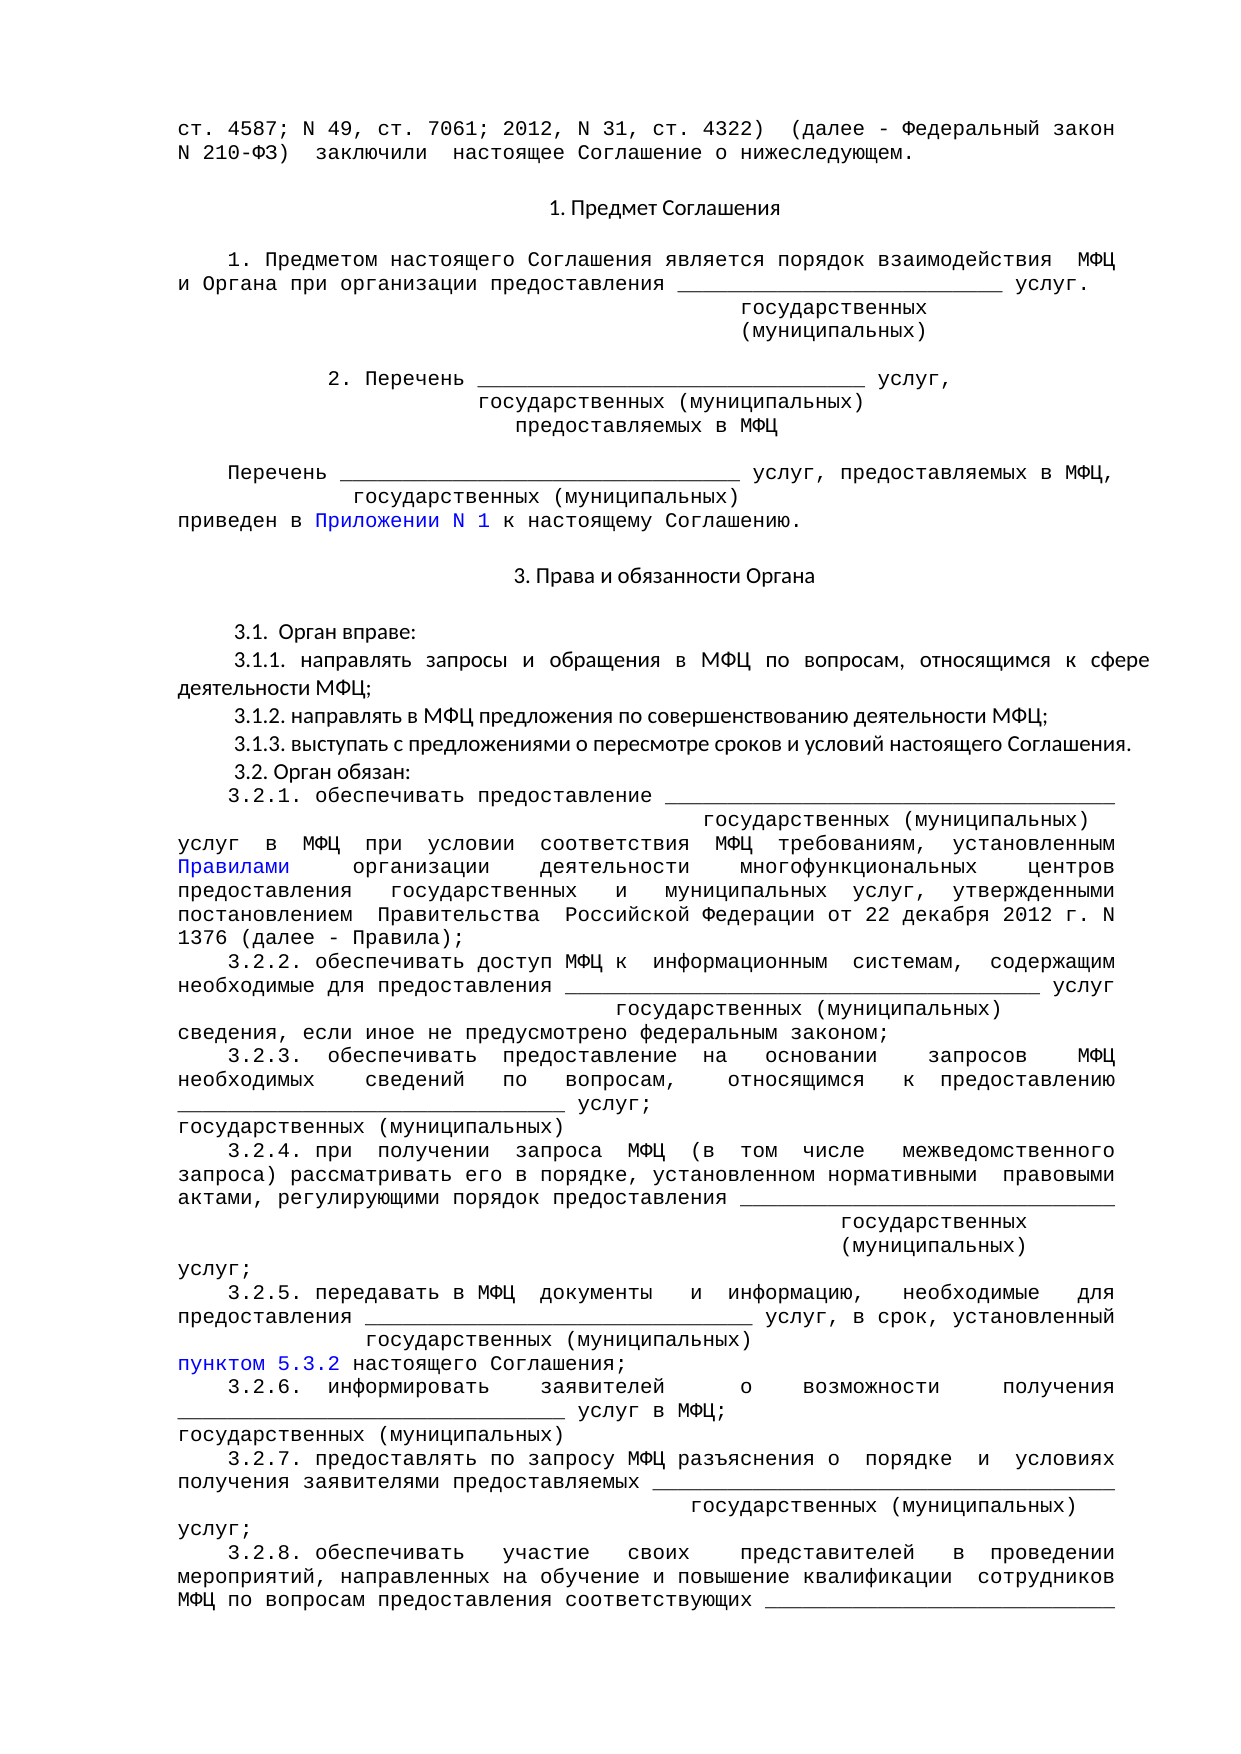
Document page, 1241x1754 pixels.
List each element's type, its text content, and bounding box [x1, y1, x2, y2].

text сведения, если иное не предусмотрено федеральным законом; [177, 1022, 1152, 1046]
text необходимых сведений по вопросам, относящимся к предоставлению [177, 1069, 1152, 1093]
text ст. 4587; N 49, ст. 7061; 2012, N 31, ст. 4322) (далее - Федеральный закон [177, 118, 1152, 142]
text 3.1.1. направлять запросы и обращения в МФЦ по вопросам, относящимся к сфере деятельности МФЦ; [177, 645, 1152, 701]
text Правилами организации деятельности многофункциональных центров [177, 856, 1152, 880]
text 3.1.2. направлять в МФЦ предложения по совершенствованию деятельности МФЦ; [177, 701, 1152, 729]
text государственных (муниципальных) [177, 998, 1152, 1022]
text 2. Перечень _______________________________ услуг, [177, 368, 1152, 391]
text государственных (муниципальных) [177, 1424, 1152, 1447]
text приведен в Приложении N 1 к настоящему Соглашению. [177, 509, 1152, 533]
text (муниципальных) [177, 320, 1152, 344]
text 3.2.7. предоставлять по запросу МФЦ разъяснения о порядке и условиях [177, 1447, 1152, 1471]
text 3.2.3. обеспечивать предоставление на основании запросов МФЦ [177, 1046, 1152, 1069]
text 3.2. Орган обязан: [177, 757, 1152, 785]
text (муниципальных) [177, 1235, 1152, 1258]
text актами, регулирующими порядок предоставления ______________________________ [177, 1187, 1152, 1211]
text государственных (муниципальных) [177, 1329, 1152, 1353]
text _______________________________ услуг в МФЦ; [177, 1400, 1152, 1424]
text услуг; [177, 1518, 1152, 1542]
text МФЦ по вопросам предоставления соответствующих ____________________________ [177, 1589, 1152, 1613]
text государственных (муниципальных) [177, 809, 1152, 833]
text необходимые для предоставления ______________________________________ услуг [177, 974, 1152, 998]
text государственных (муниципальных) [177, 1495, 1152, 1518]
text постановлением Правительства Российской Федерации от 22 декабря 2012 г. N [177, 904, 1152, 927]
text 3. Права и обязанности Органа [177, 561, 1152, 589]
text _______________________________ услуг; [177, 1093, 1152, 1116]
text 3.2.4. при получении запроса МФЦ (в том числе межведомственного [177, 1140, 1152, 1164]
text предоставления _______________________________ услуг, в срок, установленный [177, 1306, 1152, 1329]
text 3.1. Орган вправе: [177, 617, 1152, 645]
text N 210-ФЗ) заключили настоящее Соглашение о нижеследующем. [177, 142, 1152, 165]
text государственных (муниципальных) [177, 1116, 1152, 1140]
text услуг в МФЦ при условии соответствия МФЦ требованиям, установленным [177, 833, 1152, 856]
text услуг; [177, 1258, 1152, 1282]
text получения заявителями предоставляемых _____________________________________ [177, 1471, 1152, 1495]
text 1376 (далее - Правила); [177, 927, 1152, 951]
text 3.2.6. информировать заявителей о возможности получения [177, 1377, 1152, 1400]
text государственных (муниципальных) [177, 391, 1152, 415]
text 3.2.1. обеспечивать предоставление ____________________________________ [177, 785, 1152, 809]
text государственных [177, 297, 1152, 320]
text запроса) рассматривать его в порядке, установленном нормативными правовыми [177, 1164, 1152, 1187]
text предоставления государственных и муниципальных услуг, утвержденными [177, 880, 1152, 904]
text Перечень ________________________________ услуг, предоставляемых в МФЦ, [177, 462, 1152, 486]
text 1. Предмет Соглашения [177, 193, 1152, 221]
text 3.2.8. обеспечивать участие своих представителей в проведении [177, 1542, 1152, 1566]
text государственных (муниципальных) [177, 486, 1152, 509]
text пунктом 5.3.2 настоящего Соглашения; [177, 1353, 1152, 1377]
text 3.1.3. выступать с предложениями о пересмотре сроков и условий настоящего Соглашения. [177, 729, 1152, 757]
text мероприятий, направленных на обучение и повышение квалификации сотрудников [177, 1566, 1152, 1589]
text предоставляемых в МФЦ [177, 415, 1152, 439]
text 3.2.2. обеспечивать доступ МФЦ к информационным системам, содержащим [177, 951, 1152, 974]
text и Органа при организации предоставления __________________________ услуг. [177, 273, 1152, 297]
text 3.2.5. передавать в МФЦ документы и информацию, необходимые для [177, 1282, 1152, 1306]
text 1. Предметом настоящего Соглашения является порядок взаимодействия МФЦ [177, 249, 1152, 273]
text государственных [177, 1211, 1152, 1235]
